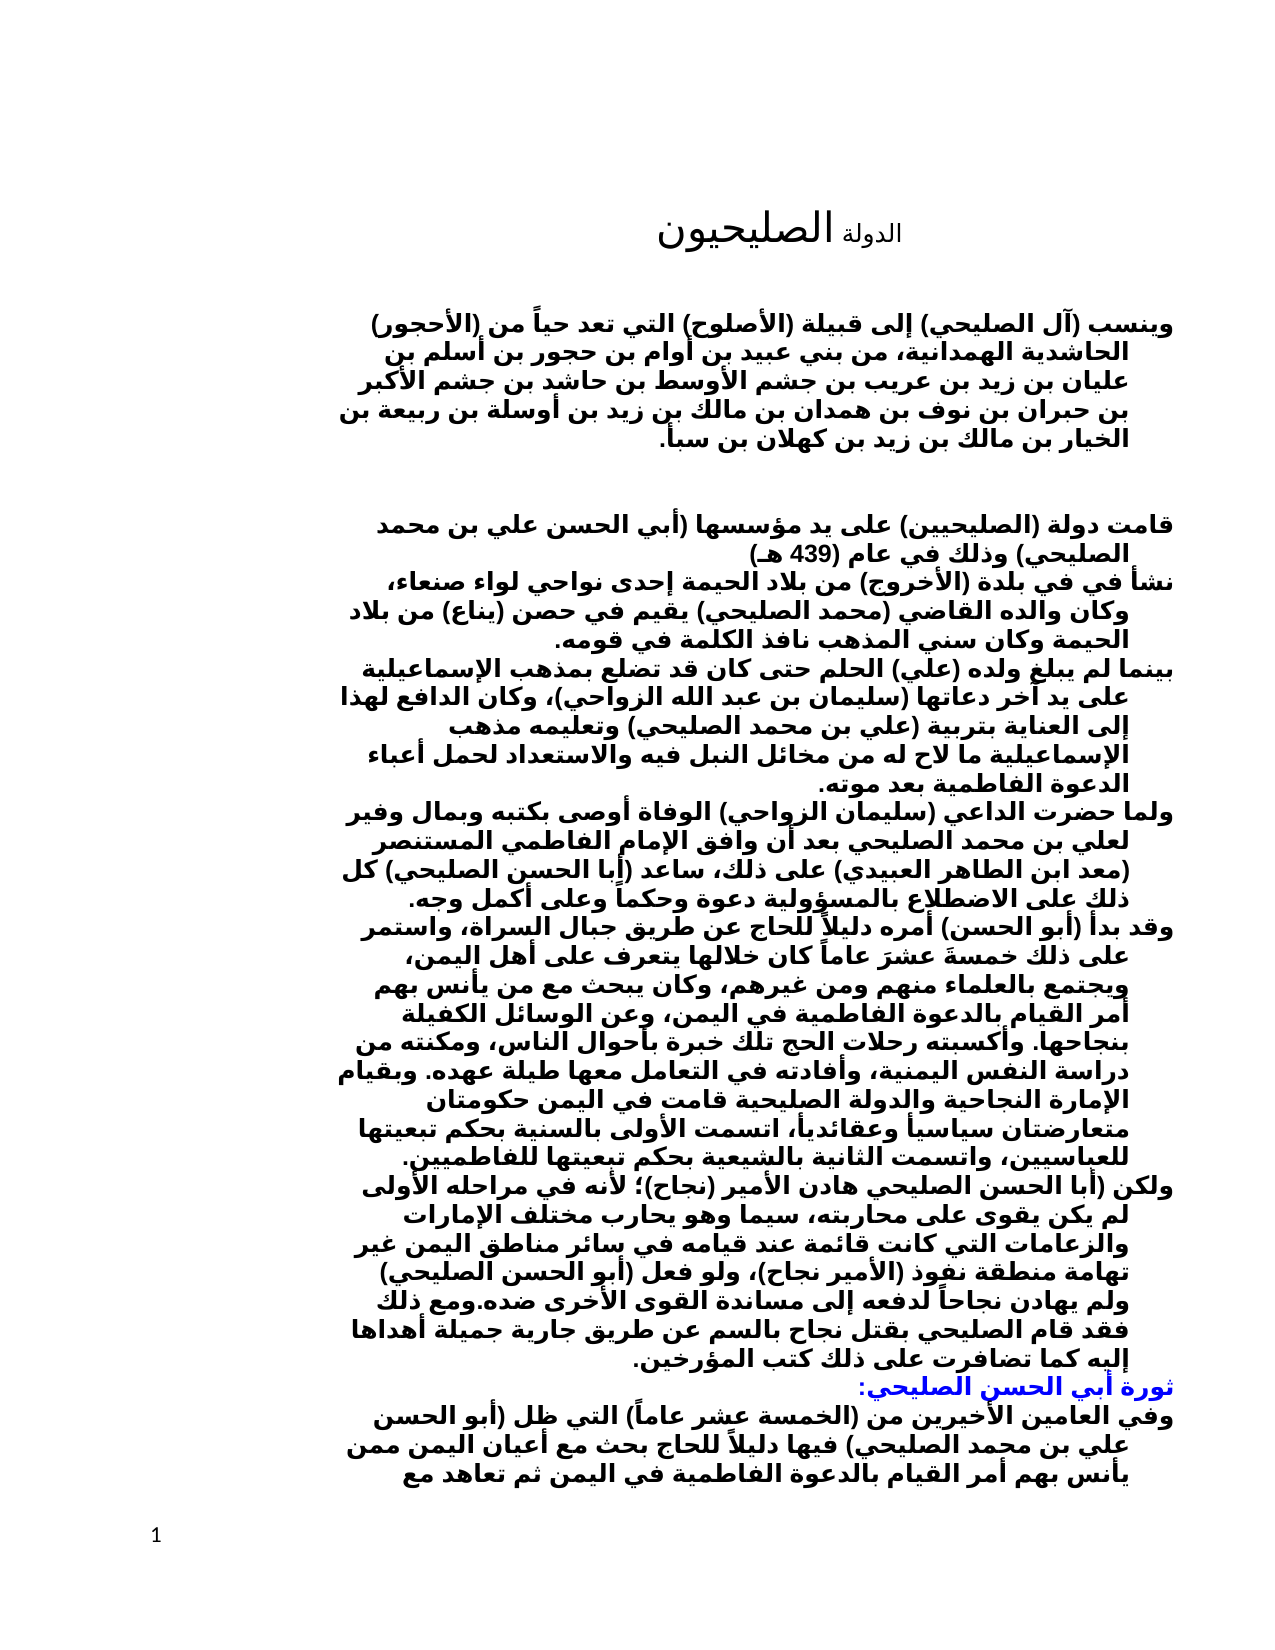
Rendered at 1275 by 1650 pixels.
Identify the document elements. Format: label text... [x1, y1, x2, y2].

table_cell [858, 204, 1122, 1487]
table_cell الدولة الصليحيون [268, 204, 858, 1487]
